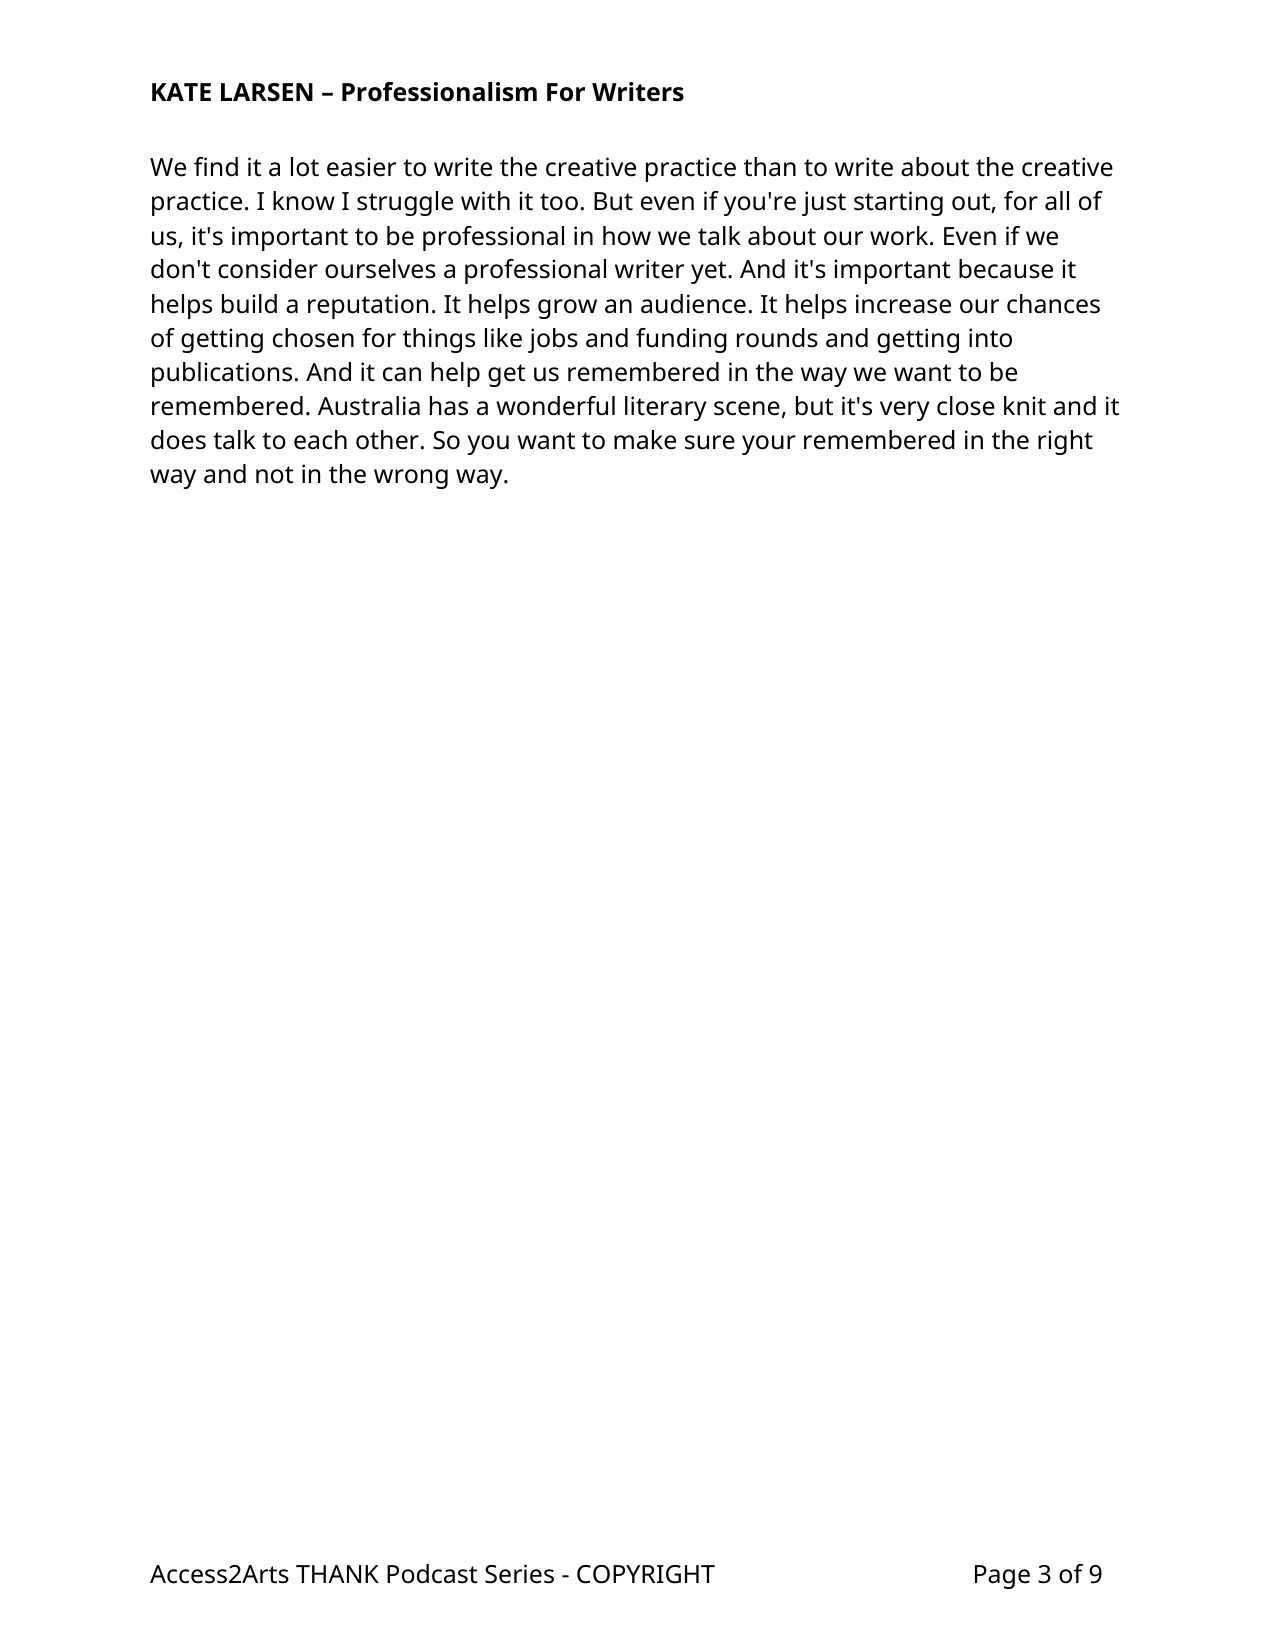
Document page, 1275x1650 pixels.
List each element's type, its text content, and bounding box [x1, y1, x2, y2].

text We find it a lot easier to write the creative practice than to write about the creative practice. I know I struggle with it too. But even if you're just starting out, for all of us, it's important to be professional in how we talk about our work. Even if we don't consider ourselves a professional writer yet. And it's important because it helps build a reputation. It helps grow an audience. It helps increase our chances of getting chosen for things like jobs and funding rounds and getting into publications. And it can help get us remembered in the way we want to be remembered. Australia has a wonderful literary scene, but it's very close knit and it does talk to each other. So you want to make sure your remembered in the right way and not in the wrong way. [150, 150, 1125, 491]
